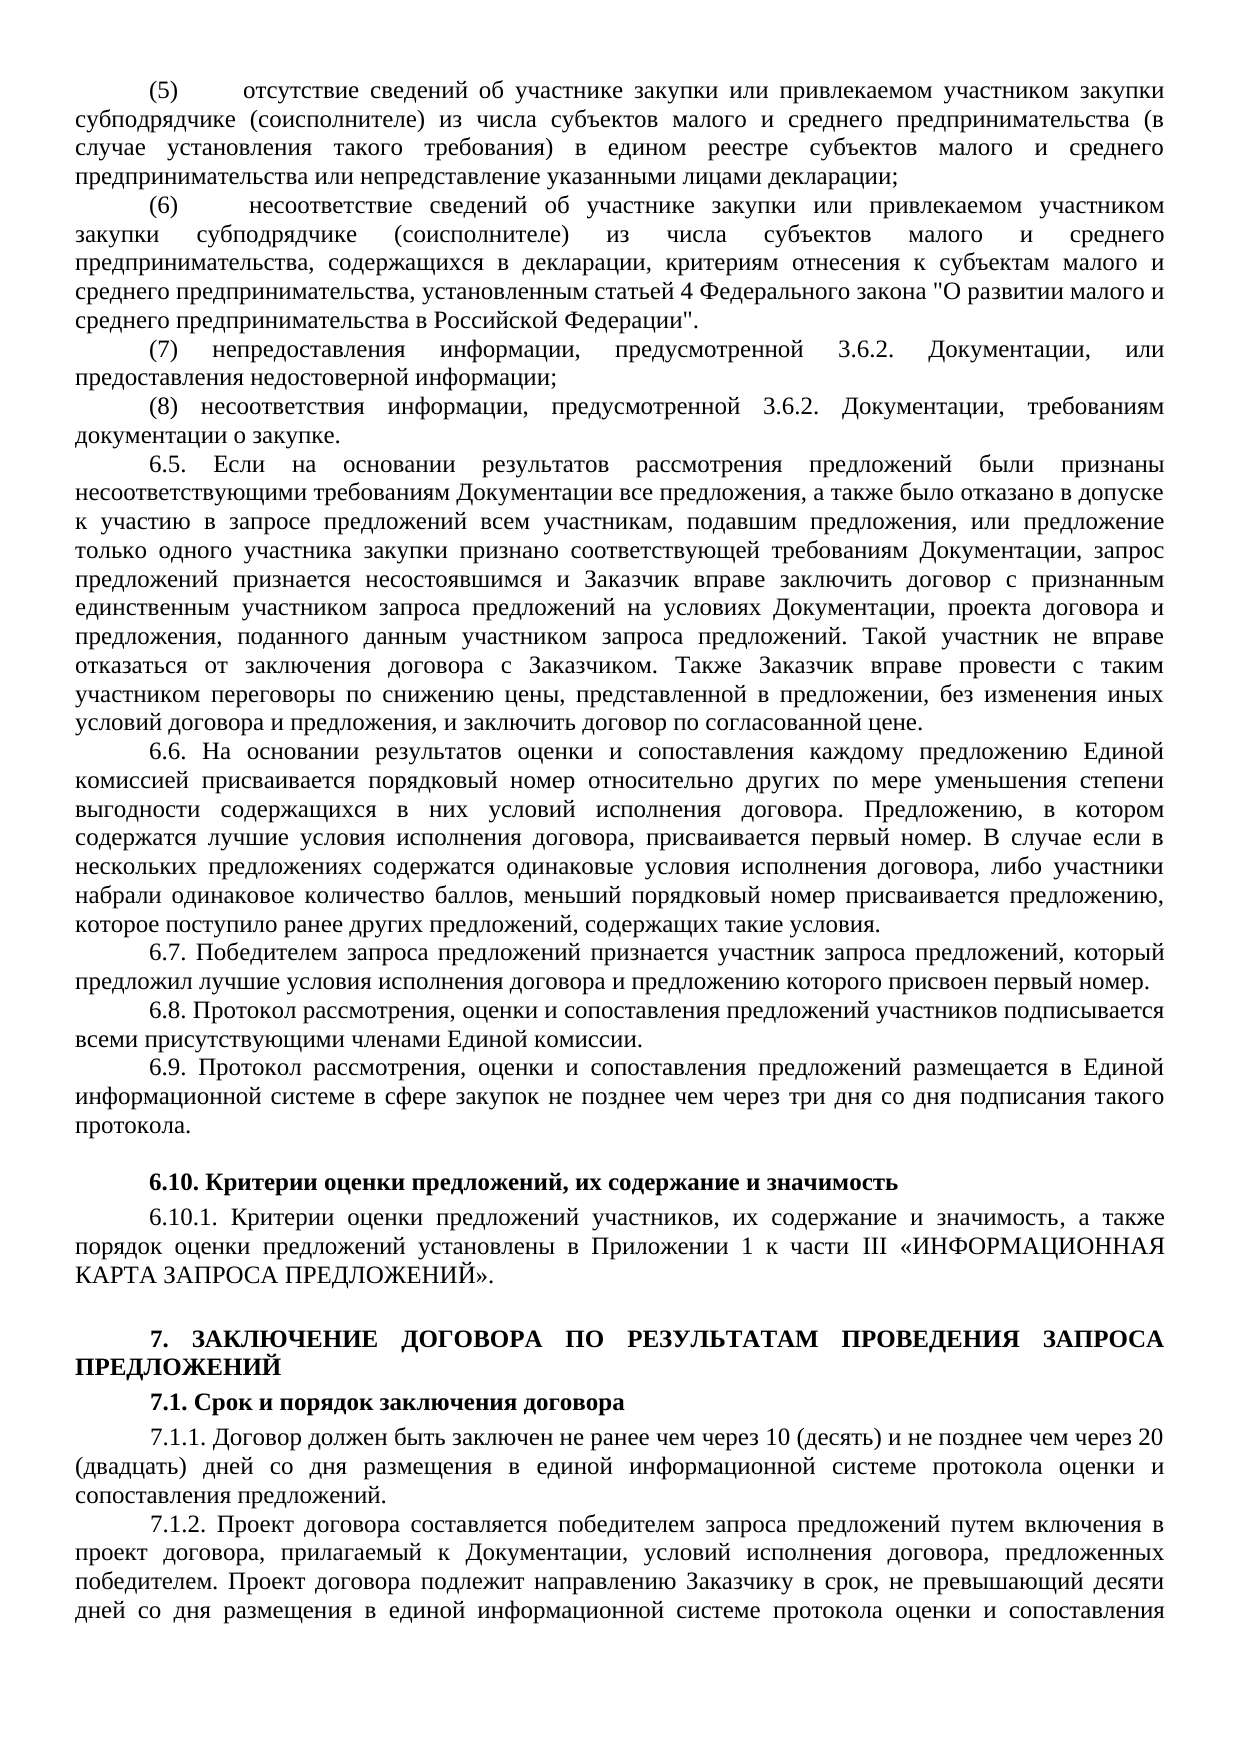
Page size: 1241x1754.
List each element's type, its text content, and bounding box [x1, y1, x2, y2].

text (6) несоответствие сведений об участнике закупки или привлекаемом участником закупки субподрядчике (соисполнителе) из числа субъектов малого и среднего предпринимательства, содержащихся в декларации, критериям отнесения к субъектам малого и среднего предпринимательства, установленным статьей 4 Федерального закона "О развитии малого и среднего предпринимательства в Российской Федерации". [75, 190, 1165, 334]
text 6.6. На основании результатов оценки и сопоставления каждому предложению Единой комиссией присваивается порядковый номер относительно других по мере уменьшения степени выгодности содержащихся в них условий исполнения договора. Предложению, в котором содержатся лучшие условия исполнения договора, присваивается первый номер. В случае если в нескольких предложениях содержатся одинаковые условия исполнения договора, либо участники набрали одинаковое количество баллов, меньший порядковый номер присваивается предложению, которое поступило ранее других предложений, содержащих такие условия. [75, 736, 1165, 937]
text 6.5. Если на основании результатов рассмотрения предложений были признаны несоответствующими требованиям Документации все предложения, а также было отказано в допуске к участию в запросе предложений всем участникам, подавшим предложения, или предложение только одного участника закупки признано соответствующей требованиям Документации, запрос предложений признается несостоявшимся и Заказчик вправе заключить договор с признанным единственным участником запроса предложений на условиях Документации, проекта договора и предложения, поданного данным участником запроса предложений. Такой участник не вправе отказаться от заключения договора с Заказчиком. Также Заказчик вправе провести с таким участником переговоры по снижению цены, представленной в предложении, без изменения иных условий договора и предложения, и заключить договор по согласованной цене. [75, 449, 1165, 736]
text (8) несоответствия информации, предусмотренной 3.6.2. Документации, требованиям документации о закупке. [75, 391, 1165, 449]
text 7.1.1. Договор должен быть заключен не ранее чем через 10 (десять) и не позднее чем через 20 (двадцать) дней со дня размещения в единой информационной системе протокола оценки и сопоставления предложений. [75, 1422, 1165, 1509]
text 6.8. Протокол рассмотрения, оценки и сопоставления предложений участников подписывается всеми присутствующими членами Единой комиссии. [75, 995, 1165, 1052]
text 7. ЗАКЛЮЧЕНИЕ ДОГОВОРА ПО РЕЗУЛЬТАТАМ ПРОВЕДЕНИЯ ЗАПРОСА ПРЕДЛОЖЕНИЙ [75, 1324, 1165, 1381]
text (5) отсутствие сведений об участнике закупки или привлекаемом участником закупки субподрядчике (соисполнителе) из числа субъектов малого и среднего предпринимательства (в случае установления такого требования) в едином реестре субъектов малого и среднего предпринимательства или непредставление указанными лицами декларации; [75, 75, 1165, 190]
text (7) непредоставления информации, предусмотренной 3.6.2. Документации, или предоставления недостоверной информации; [75, 334, 1165, 391]
text 6.7. Победителем запроса предложений признается участник запроса предложений, который предложил лучшие условия исполнения договора и предложению которого присвоен первый номер. [75, 937, 1165, 995]
text 6.10.1. Критерии оценки предложений участников, их содержание и значимость, а также порядок оценки предложений установлены в Приложении 1 к части III «ИНФОРМАЦИОННАЯ КАРТА ЗАПРОСА ПРЕДЛОЖЕНИЙ». [75, 1202, 1165, 1289]
text 6.9. Протокол рассмотрения, оценки и сопоставления предложений размещается в Единой информационной системе в сфере закупок не позднее чем через три дня со дня подписания такого протокола. [75, 1052, 1165, 1139]
text 7.1. Срок и порядок заключения договора [75, 1387, 1165, 1416]
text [75, 1509, 1165, 1624]
text 6.10. Критерии оценки предложений, их содержание и значимость [75, 1167, 1165, 1196]
